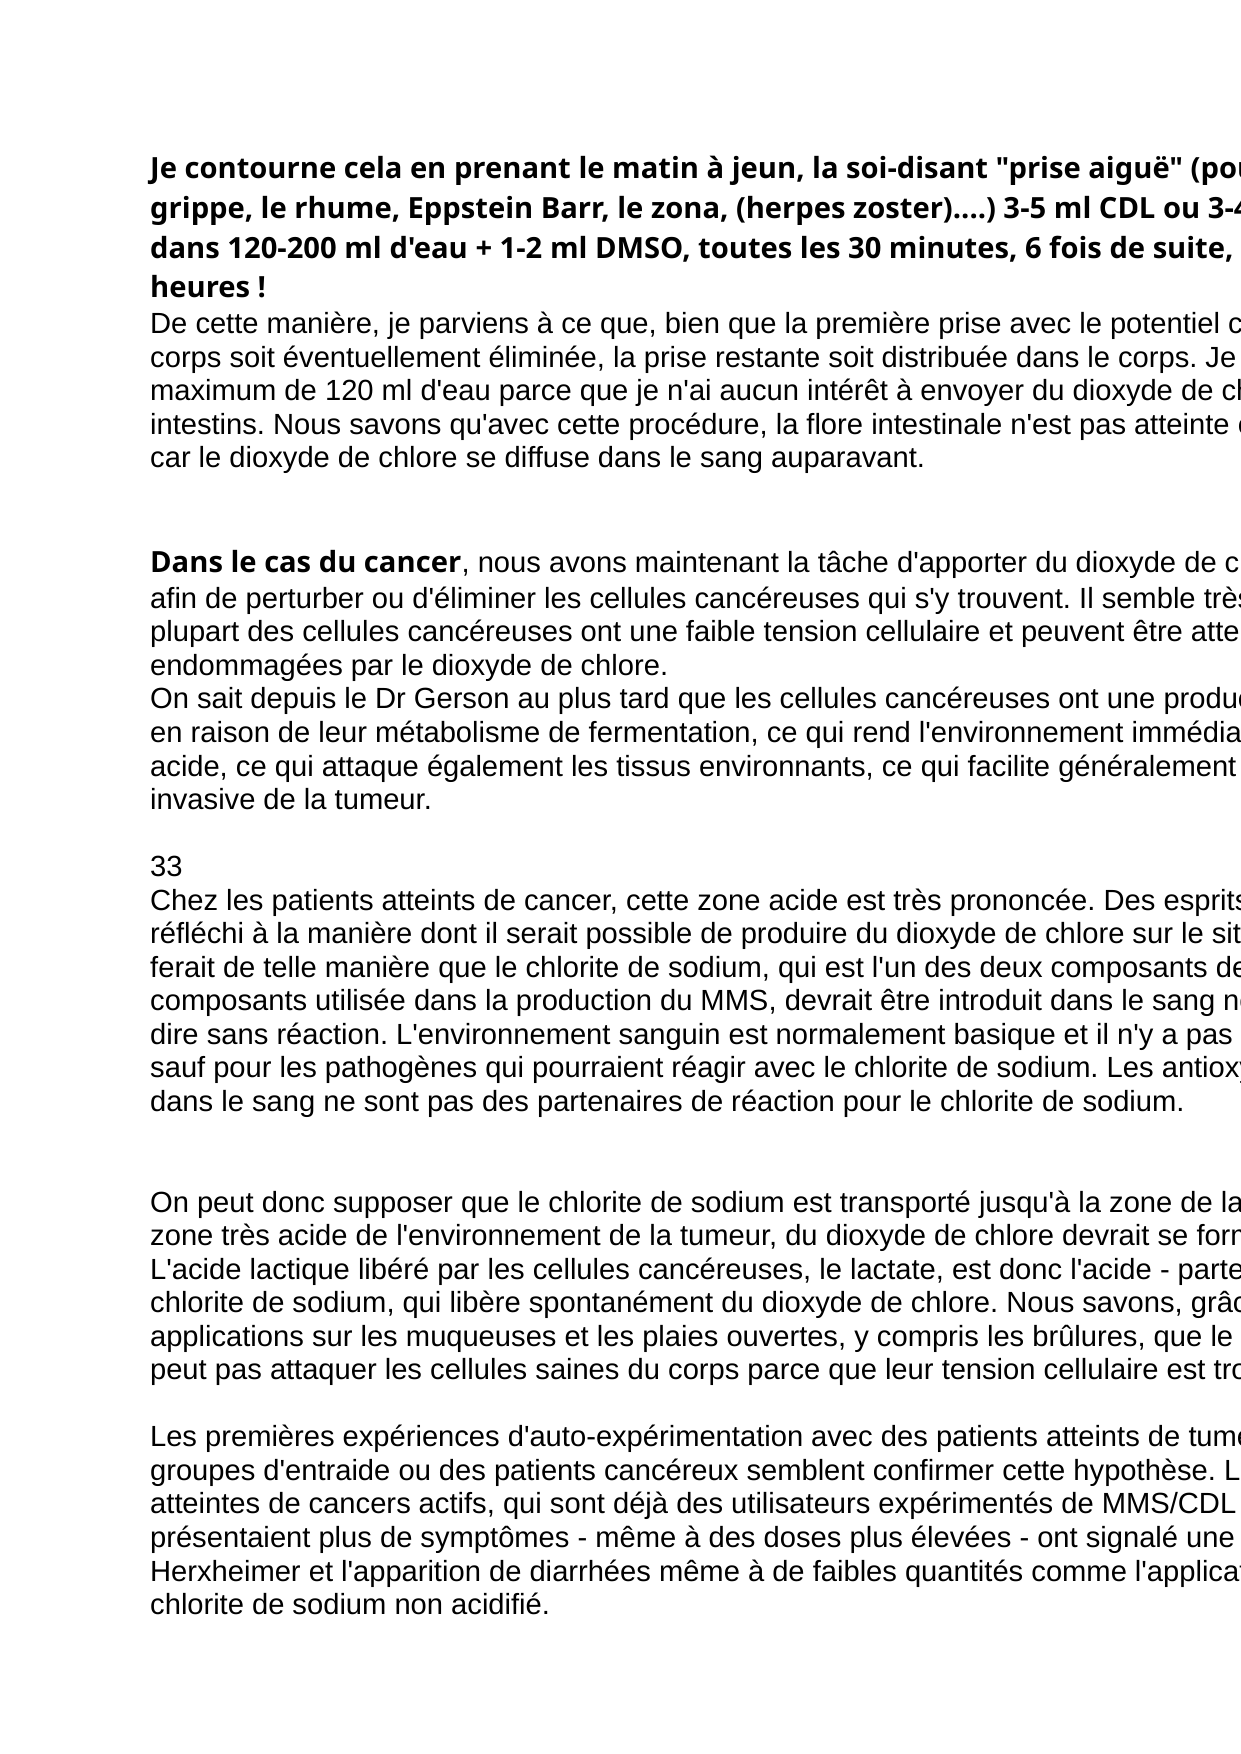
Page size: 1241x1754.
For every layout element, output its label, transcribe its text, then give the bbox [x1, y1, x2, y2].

text 33 [150, 849, 1240, 883]
text Les premières expériences d'auto-expérimentation avec des patients atteints de tumeurs dans des groupes d'entraide ou des patients cancéreux semblent confirmer cette hypothèse. Les personnes atteintes de cancers actifs, qui sont déjà des utilisateurs expérimentés de MMS/CDL et qui ne présentaient plus de symptômes - même à des doses plus élevées - ont signalé une forte réaction de Herxheimer et l'apparition de diarrhées même à de faibles quantités comme l'application d'une goutte de chlorite de sodium non acidifié. [150, 1419, 1240, 1621]
text Chez les patients atteints de cancer, cette zone acide est très prononcée. Des esprits intelligents ont réfléchi à la manière dont il serait possible de produire du dioxyde de chlore sur le site acide. Cela se ferait de telle manière que le chlorite de sodium, qui est l'un des deux composants de la méthode à deux composants utilisée dans la production du MMS, devrait être introduit dans le sang non acidifié, c'est-à-dire sans réaction. L'environnement sanguin est normalement basique et il n'y a pas d'éléments acides, sauf pour les pathogènes qui pourraient réagir avec le chlorite de sodium. Les antioxydants présents dans le sang ne sont pas des partenaires de réaction pour le chlorite de sodium. [150, 883, 1240, 1117]
text On peut donc supposer que le chlorite de sodium est transporté jusqu'à la zone de la tumeur, où dans la zone très acide de l'environnement de la tumeur, du dioxyde de chlore devrait se former spontanément. L'acide lactique libéré par les cellules cancéreuses, le lactate, est donc l'acide - partenaire réactif du chlorite de sodium, qui libère spontanément du dioxyde de chlore. Nous savons, grâce à de nombreuses applications sur les muqueuses et les plaies ouvertes, y compris les brûlures, que le dioxyde de chlore ne peut pas attaquer les cellules saines du corps parce que leur tension cellulaire est trop élevée. [150, 1184, 1240, 1386]
text De cette manière, je parviens à ce que, bien que la première prise avec le potentiel constant d'AOX du corps soit éventuellement éliminée, la prise restante soit distribuée dans le corps. Je n'ajoute qu'un maximum de 120 ml d'eau parce que je n'ai aucun intérêt à envoyer du dioxyde de chlore dans les intestins. Nous savons qu'avec cette procédure, la flore intestinale n'est pas atteinte et n'est pas détruite, car le dioxyde de chlore se diffuse dans le sang auparavant. [150, 306, 1240, 474]
text Je contourne cela en prenant le matin à jeun, la soi-disant "prise aiguë" (pour les maladies, la grippe, le rhume, Eppstein Barr, le zona, (herpes zoster)....) 3-5 ml CDL ou 3-4 gouttes de MMS dans 120-200 ml d'eau + 1-2 ml DMSO, toutes les 30 minutes, 6 fois de suite, donc pendant 3 heures ! [150, 148, 1240, 306]
text Dans le cas du cancer, nous avons maintenant la tâche d'apporter du dioxyde de chlore aux tumeurs afin de perturber ou d'éliminer les cellules cancéreuses qui s'y trouvent. Il semble très probable que la plupart des cellules cancéreuses ont une faible tension cellulaire et peuvent être atteintes et endommagées par le dioxyde de chlore. [150, 541, 1240, 681]
text On sait depuis le Dr Gerson au plus tard que les cellules cancéreuses ont une production élevée d'acide en raison de leur métabolisme de fermentation, ce qui rend l'environnement immédiat de la tumeur très acide, ce qui attaque également les tissus environnants, ce qui facilite généralement aussi la propagation invasive de la tumeur. [150, 681, 1240, 816]
